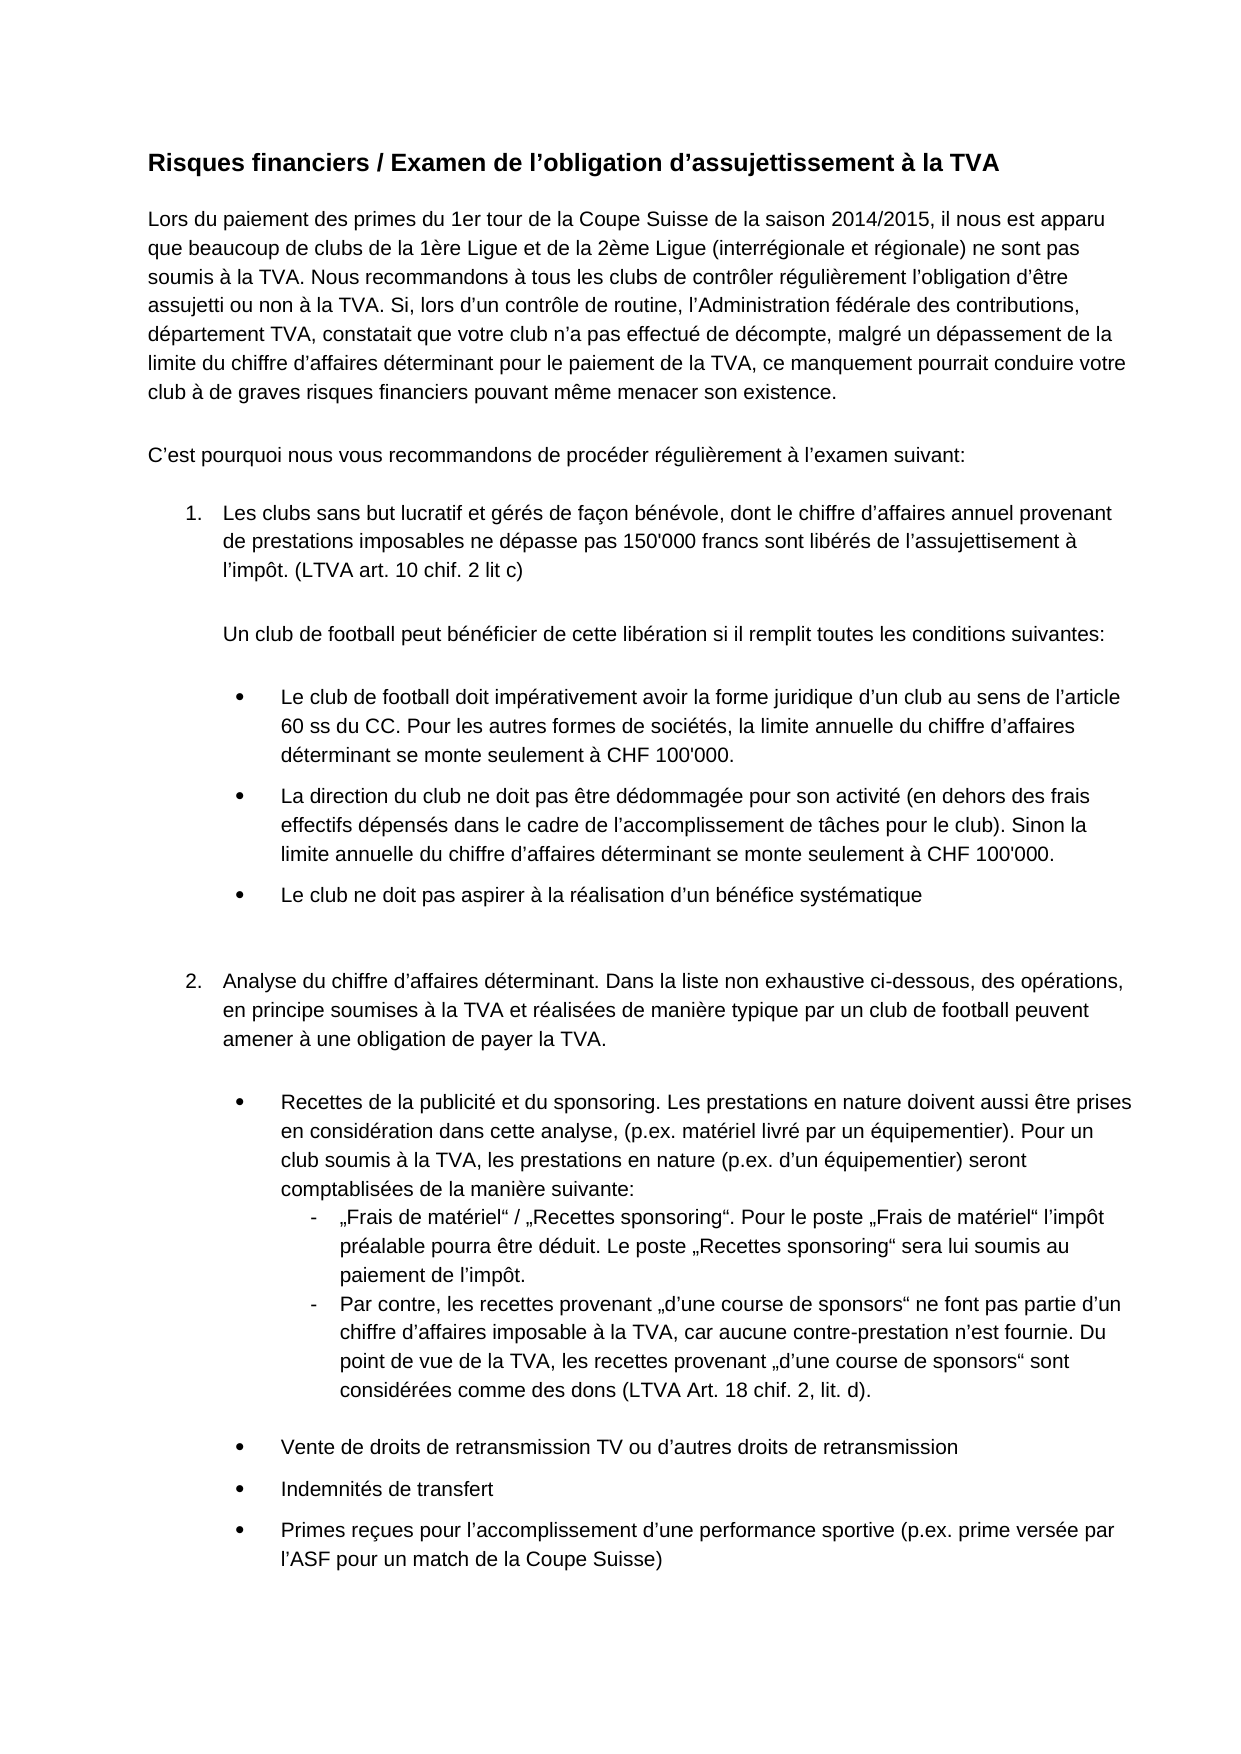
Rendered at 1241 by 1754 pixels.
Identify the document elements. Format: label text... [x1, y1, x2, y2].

text Un club de football peut bénéficier de cette libération si il remplit toutes les conditions suivantes: [223, 622, 1137, 646]
list „Frais de matériel“ / „Recettes sponsoring“. Pour le poste „Frais de matériel“ l’impôt préalable pourra être déduit. Le poste „Recettes sponsoring“ sera lui soumis au paiement de l’impôt. [310, 1205, 1137, 1287]
list Les clubs sans but lucratif et gérés de façon bénévole, dont le chiffre d’affaires annuel provenant de prestations imposables ne dépasse pas 150'000 francs sont libérés de l’assujettisement à l’impôt. (LTVA art. 10 chif. 2 lit c) [185, 500, 1137, 616]
text Lors du paiement des primes du 1er tour de la Coupe Suisse de la saison 2014/2015, il nous est apparu que beaucoup de clubs de la 1ère Ligue et de la 2ème Ligue (interrégionale et régionale) ne sont pas soumis à la TVA. Nous recommandons à tous les clubs de contrôler régulièrement l’obligation d’être assujetti ou non à la TVA. Si, lors d’un contrôle de routine, l’Administration fédérale des contributions, département TVA, constatait que votre club n’a pas effectué de décompte, malgré un dépassement de la limite du chiffre d’affaires déterminant pour le paiement de la TVA, ce manquement pourrait conduire votre club à de graves risques financiers pouvant même menacer son existence. [148, 207, 1137, 403]
list Analyse du chiffre d’affaires déterminant. Dans la liste non exhaustive ci-dessous, des opérations, en principe soumises à la TVA et réalisées de manière typique par un club de football peuvent amener à une obligation de payer la TVA. [185, 969, 1137, 1051]
list La direction du club ne doit pas être dédommagée pour son activité (en dehors des frais effectifs dépensés dans le cadre de l’accomplissement de tâches pour le club). Sinon la limite annuelle du chiffre d’affaires déterminant se monte seulement à CHF 100'000. [236, 784, 1137, 866]
list Le club de football doit impérativement avoir la forme juridique d’un club au sens de l’article 60 ss du CC. Pour les autres formes de sociétés, la limite annuelle du chiffre d’affaires déterminant se monte seulement à CHF 100'000. [236, 685, 1137, 767]
list Primes reçues pour l’accomplissement d’une performance sportive (p.ex. prime versée par l’ASF pour un match de la Coupe Suisse) [236, 1518, 1137, 1571]
list Le club ne doit pas aspirer à la réalisation d’un bénéfice systématique [236, 883, 1137, 907]
text C’est pourquoi nous vous recommandons de procéder régulièrement à l’examen suivant: [148, 443, 1137, 467]
list Par contre, les recettes provenant „d’une course de sponsors“ ne font pas partie d’un chiffre d’affaires imposable à la TVA, car aucune contre-prestation n’est fournie. Du point de vue de la TVA, les recettes provenant „d’une course de sponsors“ sont considérées comme des dons (LTVA Art. 18 chif. 2, lit. d). [310, 1291, 1137, 1402]
list Vente de droits de retransmission TV ou d’autres droits de retransmission [236, 1435, 1137, 1459]
list Recettes de la publicité et du sponsoring. Les prestations en nature doivent aussi être prises en considération dans cette analyse, (p.ex. matériel livré par un équipementier). Pour un club soumis à la TVA, les prestations en nature (p.ex. d’un équipementier) seront comptablisées de la manière suivante: [236, 1090, 1137, 1200]
list Indemnités de transfert [236, 1476, 1137, 1501]
text Risques financiers / Examen de l’obligation d’assujettissement à la TVA [148, 148, 1137, 176]
